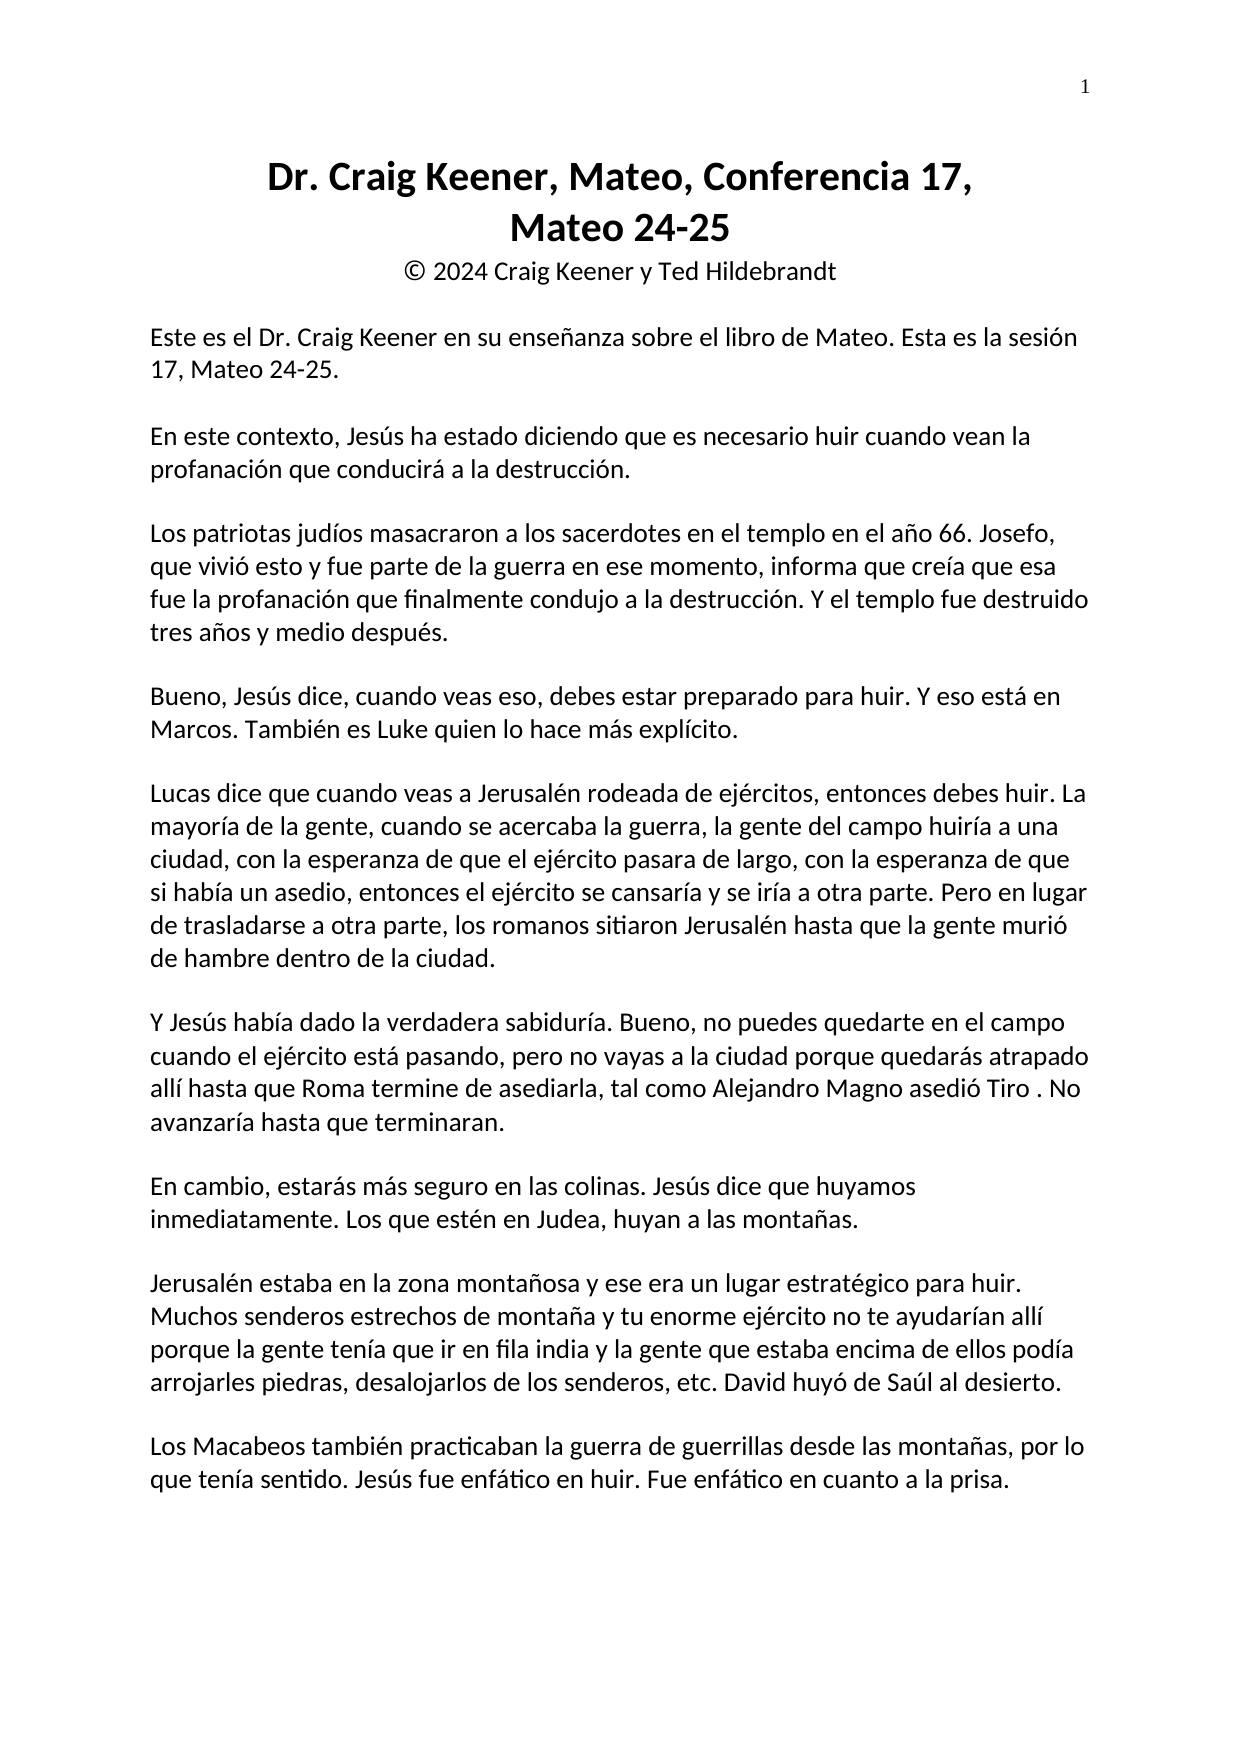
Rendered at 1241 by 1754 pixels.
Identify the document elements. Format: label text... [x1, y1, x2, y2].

text Dr. Craig Keener, Mateo, Conferencia 17, [150, 150, 1090, 201]
text Jerusalén estaba en la zona montañosa y ese era un lugar estratégico para huir. Muchos senderos estrechos de montaña y tu enorme ejército no te ayudarían allí porque la gente tenía que ir en fila india y la gente que estaba encima de ellos podía arrojarles piedras, desalojarlos de los senderos, etc. David huyó de Saúl al desierto. [150, 1266, 1090, 1398]
text Los Macabeos también practicaban la guerra de guerrillas desde las montañas, por lo que tenía sentido. Jesús fue enfático en huir. Fue enfático en cuanto a la prisa. [150, 1429, 1090, 1495]
text Bueno, Jesús dice, cuando veas eso, debes estar preparado para huir. Y eso está en Marcos. También es Luke quien lo hace más explícito. [150, 679, 1090, 745]
text En este contexto, Jesús ha estado diciendo que es necesario huir cuando vean la profanación que conducirá a la destrucción. [150, 419, 1090, 485]
text Este es el Dr. Craig Keener en su enseñanza sobre el libro de Mateo. Esta es la sesión 17, Mateo 24-25. [150, 320, 1090, 386]
text En cambio, estarás más seguro en las colinas. Jesús dice que huyamos inmediatamente. Los que estén en Judea, huyan a las montañas. [150, 1169, 1090, 1235]
text © 2024 Craig Keener y Ted Hildebrandt [150, 252, 1090, 288]
text Mateo 24-25 [150, 201, 1090, 252]
text Lucas dice que cuando veas a Jerusalén rodeada de ejércitos, entonces debes huir. La mayoría de la gente, cuando se acercaba la guerra, la gente del campo huiría a una ciudad, con la esperanza de que el ejército pasara de largo, con la esperanza de que si había un asedio, entonces el ejército se cansaría y se iría a otra parte. Pero en lugar de trasladarse a otra parte, los romanos sitiaron Jerusalén hasta que la gente murió de hambre dentro de la ciudad. [150, 776, 1090, 974]
text Los patriotas judíos masacraron a los sacerdotes en el templo en el año 66. Josefo, que vivió esto y fue parte de la guerra en ese momento, informa que creía que esa fue la profanación que finalmente condujo a la destrucción. Y el templo fue destruido tres años y medio después. [150, 516, 1090, 648]
text Y Jesús había dado la verdadera sabiduría. Bueno, no puedes quedarte en el campo cuando el ejército está pasando, pero no vayas a la ciudad porque quedarás atrapado allí hasta que Roma termine de asediarla, tal como Alejandro Magno asedió Tiro . No avanzaría hasta que terminaran. [150, 1006, 1090, 1138]
